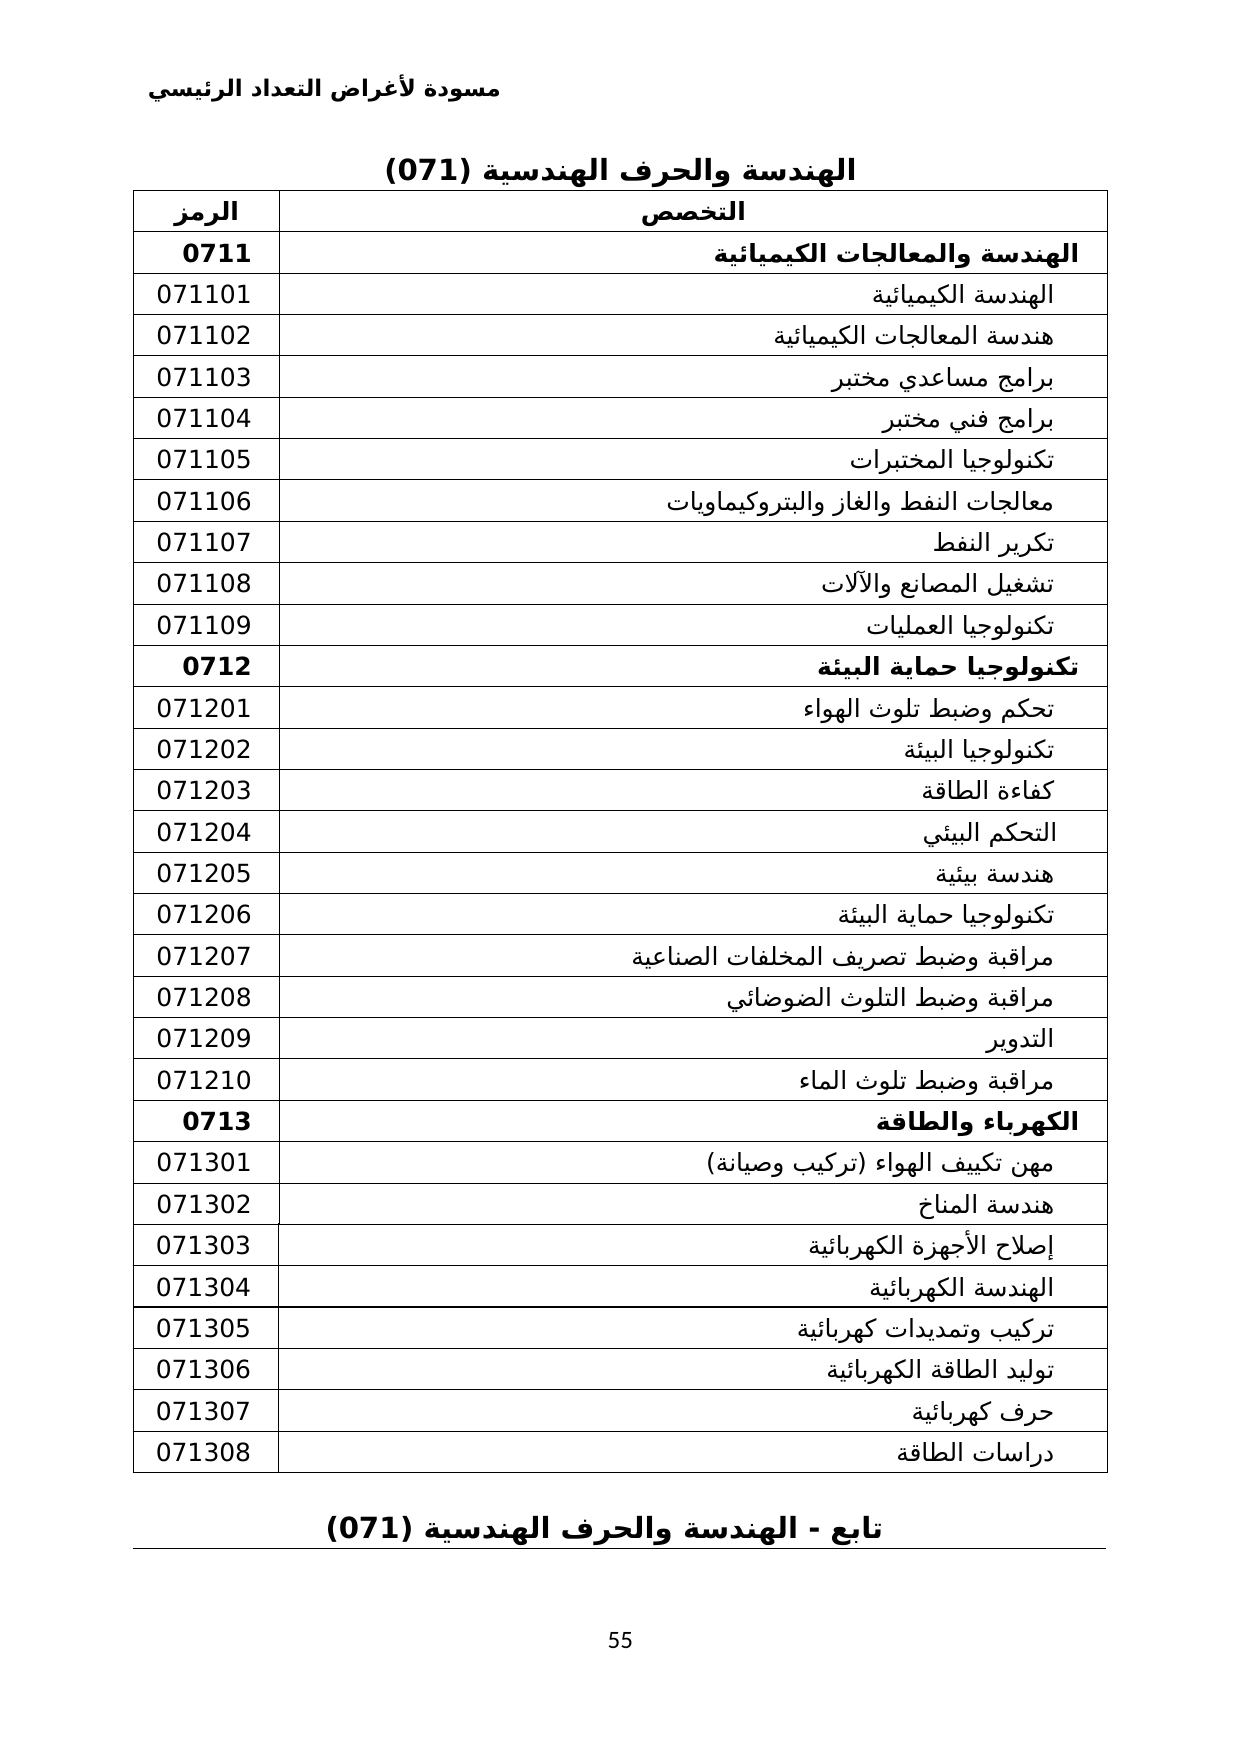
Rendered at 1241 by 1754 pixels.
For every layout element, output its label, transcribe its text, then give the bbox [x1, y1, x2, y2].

table_cell 071204 [134, 811, 279, 852]
table_cell 071109 [134, 605, 279, 645]
table_cell 071103 [134, 356, 279, 397]
table_cell 071308 [134, 1432, 278, 1472]
table_cell الهندسة الكهربائية [279, 1266, 1107, 1306]
table_cell توليد الطاقة الكهربائية [279, 1349, 1107, 1389]
table_cell 071301 [134, 1142, 279, 1182]
table_cell كفاءة الطاقة [280, 770, 1107, 810]
table_cell 071303 [134, 1225, 278, 1265]
table_cell 0712 [134, 646, 279, 686]
table_cell 071108 [134, 563, 279, 603]
table_cell 071102 [134, 315, 279, 355]
table_cell 071105 [134, 439, 279, 479]
table_cell التدوير [280, 1018, 1107, 1058]
table_cell 071202 [134, 729, 279, 769]
table_cell مراقبة وضبط تصريف المخلفات الصناعية [280, 935, 1107, 976]
table_cell تكنولوجيا حماية البيئة [280, 646, 1107, 686]
table_cell 071201 [134, 687, 279, 727]
table_cell تكنولوجيا حماية البيئة [280, 894, 1107, 934]
table_cell 071305 [134, 1308, 278, 1348]
table_cell 071209 [134, 1018, 279, 1058]
table_cell حرف كهربائية [279, 1390, 1107, 1431]
table_cell 071307 [134, 1390, 278, 1431]
table_cell 071206 [134, 894, 279, 934]
table_cell هندسة المعالجات الكيميائية [280, 315, 1107, 355]
table_cell 071207 [134, 935, 279, 976]
table_cell 071302 [134, 1184, 279, 1224]
table_cell برامج مساعدي مختبر [280, 356, 1107, 397]
table_cell إصلاح الأجهزة الكهربائية [279, 1225, 1107, 1265]
table_cell برامج فني مختبر [280, 398, 1107, 438]
table_cell معالجات النفط والغاز والبتروكيماويات [280, 480, 1107, 521]
table_cell التخصص [280, 191, 1107, 231]
table_cell 071205 [134, 853, 279, 893]
table_cell 071304 [134, 1266, 278, 1306]
table_cell الهندسة الكيميائية [280, 274, 1107, 314]
table_cell تحكم وضبط تلوث الهواء [280, 687, 1107, 727]
table_cell التحكم البيئي [280, 811, 1107, 852]
table_cell 071106 [134, 480, 279, 521]
table_cell الرمز [134, 191, 279, 231]
table_cell 071104 [134, 398, 279, 438]
table_cell الهندسة والمعالجات الكيميائية [280, 232, 1107, 273]
table_header تابع - الهندسة والحرف الهندسية (071) [133, 1507, 1106, 1548]
table_cell 0713 [134, 1101, 279, 1141]
table_cell تكنولوجيا المختبرات [280, 439, 1107, 479]
table_cell مهن تكييف الهواء (تركيب وصيانة) [280, 1142, 1107, 1182]
table_cell 071210 [134, 1059, 279, 1100]
table_cell 071306 [134, 1349, 278, 1389]
table_cell 071203 [134, 770, 279, 810]
table_cell 0711 [134, 232, 279, 273]
table_cell 071101 [134, 274, 279, 314]
table_cell مراقبة وضبط تلوث الماء [280, 1059, 1107, 1100]
table_cell تكنولوجيا البيئة [280, 729, 1107, 769]
table_cell هندسة بيئية [280, 853, 1107, 893]
table_cell 071208 [134, 977, 279, 1017]
table_cell دراسات الطاقة [279, 1432, 1107, 1472]
table_cell هندسة المناخ [280, 1184, 1107, 1224]
table_cell 071107 [134, 522, 279, 562]
table_header الهندسة والحرف الهندسية (071) [134, 148, 1107, 190]
table_cell تكرير النفط [280, 522, 1107, 562]
table_cell تكنولوجيا العمليات [280, 605, 1107, 645]
table_cell الكهرباء والطاقة [280, 1101, 1107, 1141]
table_cell تشغيل المصانع والآلات [280, 563, 1107, 603]
table_cell مراقبة وضبط التلوث الضوضائي [280, 977, 1107, 1017]
table_cell تركيب وتمديدات كهربائية [279, 1308, 1107, 1348]
